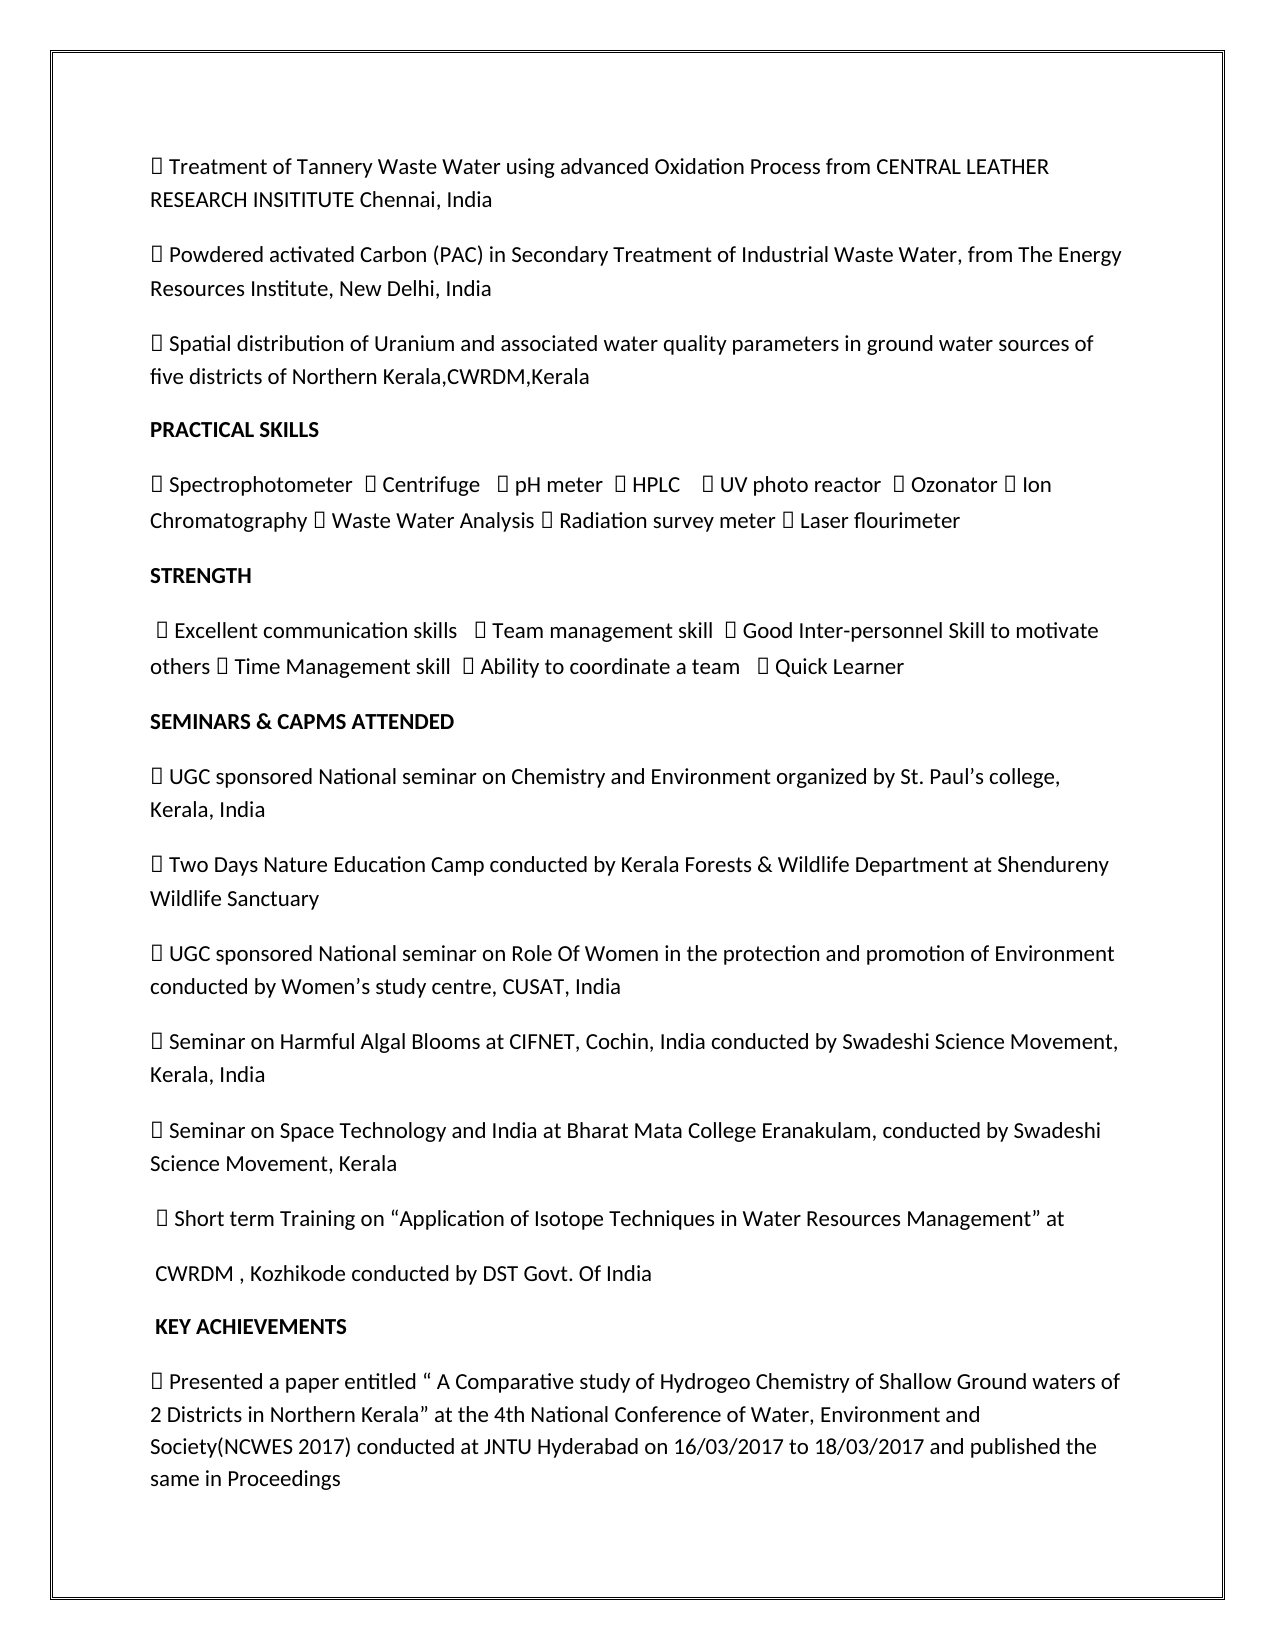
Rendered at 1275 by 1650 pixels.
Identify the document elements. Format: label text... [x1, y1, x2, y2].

text  Excellent communication skills  Team management skill  Good Inter-personnel Skill to motivate others  Time Management skill  Ability to coordinate a team  Quick Learner [150, 614, 1125, 681]
text PRACTICAL SKILLS [150, 415, 1125, 443]
text SEMINARS & CAPMS ATTENDED [150, 707, 1125, 735]
text  Presented a paper entitled “ A Comparative study of Hydrogeo Chemistry of Shallow Ground waters of 2 Districts in Northern Kerala” at the 4th National Conference of Water, Environment and Society(NCWES 2017) conducted at JNTU Hyderabad on 16/03/2017 to 18/03/2017 and published the same in Proceedings [150, 1365, 1125, 1493]
text  Seminar on Harmful Algal Blooms at CIFNET, Cochin, India conducted by Swadeshi Science Movement, Kerala, India [150, 1025, 1125, 1088]
text  Treatment of Tannery Waste Water using advanced Oxidation Process from CENTRAL LEATHER RESEARCH INSITITUTE Chennai, India [150, 150, 1125, 213]
text  Seminar on Space Technology and India at Bharat Mata College Eranakulam, conducted by Swadeshi Science Movement, Kerala [150, 1113, 1125, 1177]
text  Short term Training on “Application of Isotope Techniques in Water Resources Management” at [150, 1202, 1125, 1233]
text KEY ACHIEVEMENTS [150, 1312, 1125, 1340]
text  Spectrophotometer  Centrifuge  pH meter  HPLC  UV photo reactor  Ozonator  Ion Chromatography  Waste Water Analysis  Radiation survey meter  Laser flourimeter [150, 468, 1125, 536]
text  Spatial distribution of Uranium and associated water quality parameters in ground water sources of five districts of Northern Kerala,CWRDM,Kerala [150, 327, 1125, 390]
text CWRDM , Kozhikode conducted by DST Govt. Of India [150, 1259, 1125, 1287]
text  Powdered activated Carbon (PAC) in Secondary Treatment of Industrial Waste Water, from The Energy Resources Institute, New Delhi, India [150, 238, 1125, 302]
text  Two Days Nature Education Camp conducted by Kerala Forests & Wildlife Department at Shendureny Wildlife Sanctuary [150, 848, 1125, 912]
text  UGC sponsored National seminar on Role Of Women in the protection and promotion of Environment conducted by Women’s study centre, CUSAT, India [150, 937, 1125, 1000]
text STRENGTH [150, 561, 1125, 589]
text  UGC sponsored National seminar on Chemistry and Environment organized by St. Paul’s college, Kerala, India [150, 760, 1125, 823]
